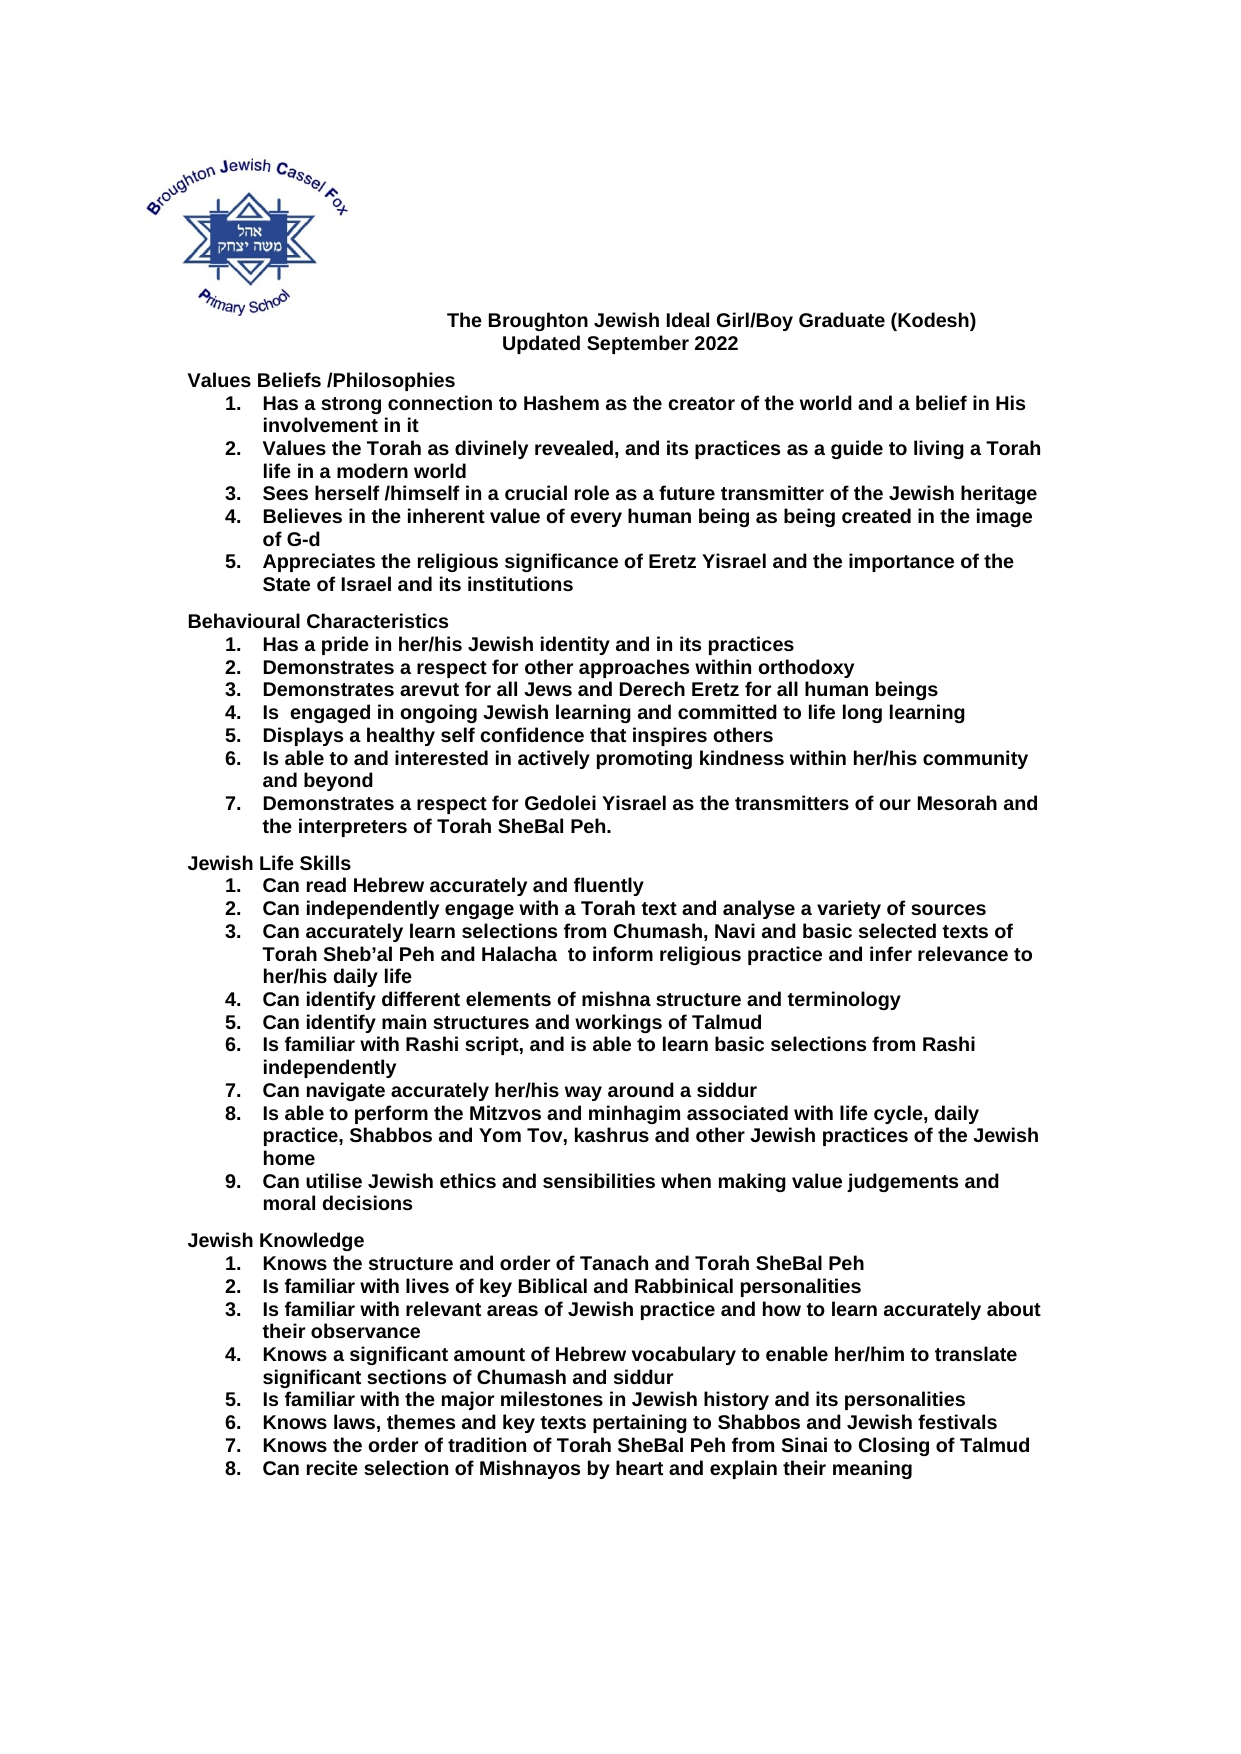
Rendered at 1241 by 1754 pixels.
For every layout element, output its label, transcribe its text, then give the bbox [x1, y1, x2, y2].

list Values the Torah as divinely revealed, and its practices as a guide to living a Torah life in a modern world [225, 437, 1053, 482]
list Can identify main structures and workings of Talmud [225, 1011, 1053, 1033]
list Demonstrates a respect for other approaches within orthodoxy [225, 656, 1053, 678]
list Believes in the inherent value of every human being as being created in the image of G-d [225, 505, 1053, 550]
list Demonstrates a respect for Gedolei Yisrael as the transmitters of our Mesorah and the interpreters of Torah SheBal Peh. [225, 792, 1053, 837]
list Appreciates the religious significance of Eretz Yisrael and the importance of the State of Israel and its institutions [225, 550, 1053, 596]
list Is able to and interested in actively promoting kindness within her/his community and beyond [225, 746, 1053, 792]
text Jewish Knowledge [187, 1229, 1053, 1252]
text Behavioural Characteristics [187, 610, 1053, 633]
list Can utilise Jewish ethics and sensibilities when making value judgements and moral decisions [225, 1169, 1053, 1215]
text Values Beliefs /Philosophies [187, 369, 1053, 391]
list Is familiar with the major milestones in Jewish history and its personalities [225, 1388, 1053, 1411]
list Knows the order of tradition of Torah SheBal Peh from Sinai to Closing of Talmud [225, 1434, 1053, 1456]
list Can read Hebrew accurately and fluently [225, 874, 1053, 897]
picture [143, 155, 353, 316]
list Demonstrates arevut for all Jews and Derech Eretz for all human beings [225, 678, 1053, 701]
list Can accurately learn selections from Chumash, Navi and basic selected texts of Torah Sheb’al Peh and Halacha to inform religious practice and infer relevance to her/his daily life [225, 920, 1053, 988]
text The Broughton Jewish Ideal Girl/Boy Graduate (Kodesh) [187, 309, 1053, 332]
list Knows laws, themes and key texts pertaining to Shabbos and Jewish festivals [225, 1411, 1053, 1434]
list Can identify different elements of mishna structure and terminology [225, 988, 1053, 1011]
list Has a strong connection to Hashem as the creator of the world and a belief in His involvement in it [225, 391, 1053, 437]
list Is familiar with Rashi script, and is able to learn basic selections from Rashi independently [225, 1033, 1053, 1079]
list Is familiar with relevant areas of Jewish practice and how to learn accurately about their observance [225, 1297, 1053, 1343]
list Knows a significant amount of Hebrew vocabulary to enable her/him to translate significant sections of Chumash and siddur [225, 1343, 1053, 1388]
list Can navigate accurately her/his way around a siddur [225, 1079, 1053, 1101]
list Has a pride in her/his Jewish identity and in its practices [225, 633, 1053, 656]
list Is engaged in ongoing Jewish learning and committed to life long learning [225, 701, 1053, 724]
text Jewish Life Skills [187, 852, 1053, 874]
list Can recite selection of Mishnayos by heart and explain their meaning [225, 1456, 1053, 1479]
list Knows the structure and order of Tanach and Torah SheBal Peh [225, 1252, 1053, 1275]
list Sees herself /himself in a crucial role as a future transmitter of the Jewish heritage [225, 482, 1053, 505]
text Updated September 2022 [187, 332, 1053, 354]
list Is familiar with lives of key Biblical and Rabbinical personalities [225, 1275, 1053, 1297]
list Displays a healthy self confidence that inspires others [225, 724, 1053, 746]
list Is able to perform the Mitzvos and minhagim associated with life cycle, daily practice, Shabbos and Yom Tov, kashrus and other Jewish practices of the Jewish home [225, 1101, 1053, 1169]
list Can independently engage with a Torah text and analyse a variety of sources [225, 897, 1053, 920]
